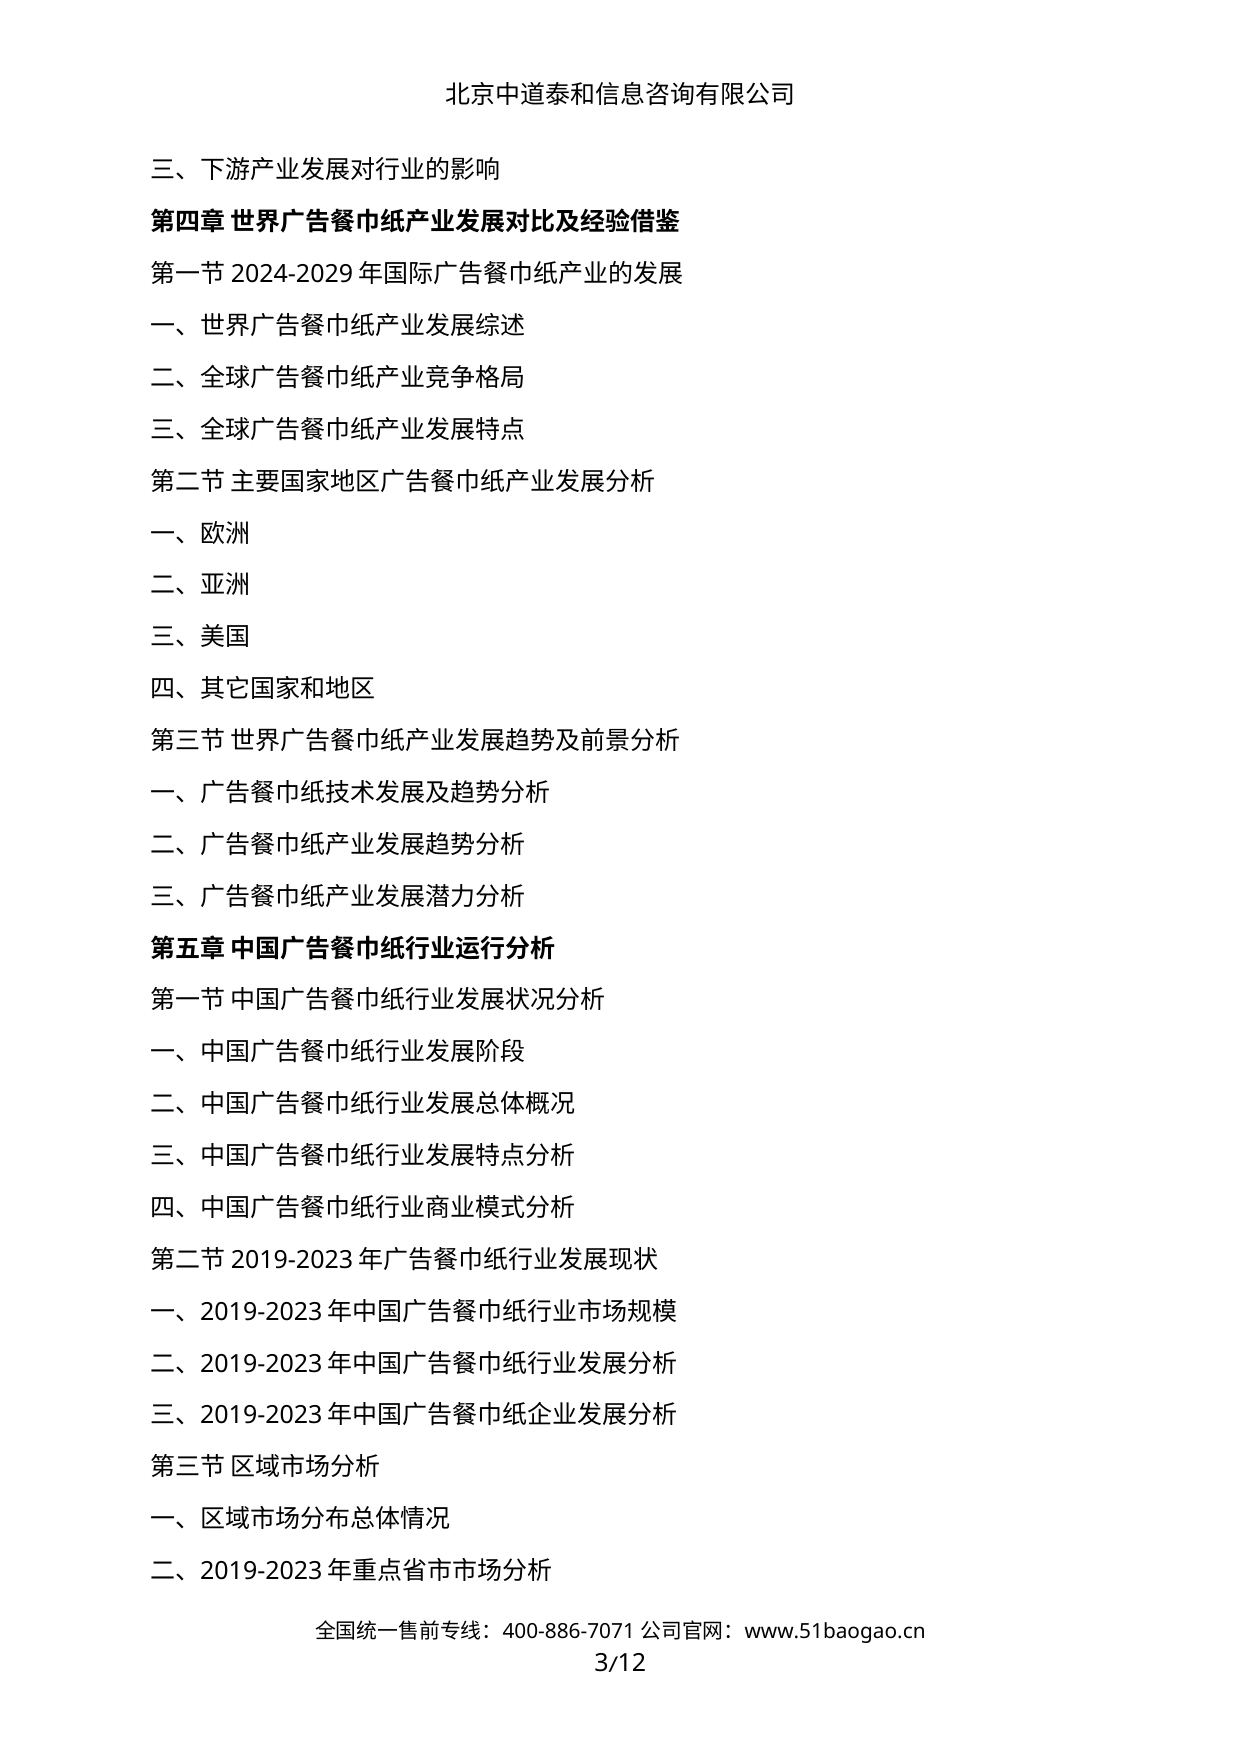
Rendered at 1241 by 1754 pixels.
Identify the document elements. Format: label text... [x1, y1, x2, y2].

text 三、下游产业发展对行业的影响 [150, 150, 1090, 186]
text 一、世界广告餐巾纸产业发展综述 [150, 306, 1090, 342]
text 三、美国 [150, 617, 1090, 653]
text 四、其它国家和地区 [150, 669, 1090, 705]
text 第五章 中国广告餐巾纸行业运行分析 [150, 928, 1090, 964]
text 第三节 区域市场分析 [150, 1447, 1090, 1483]
text 一、区域市场分布总体情况 [150, 1499, 1090, 1535]
text 二、2019-2023年中国广告餐巾纸行业发展分析 [150, 1343, 1090, 1379]
text 一、广告餐巾纸技术发展及趋势分析 [150, 772, 1090, 809]
text 第三节 世界广告餐巾纸产业发展趋势及前景分析 [150, 721, 1090, 757]
text 三、广告餐巾纸产业发展潜力分析 [150, 876, 1090, 912]
text 二、全球广告餐巾纸产业竞争格局 [150, 357, 1090, 394]
text 四、中国广告餐巾纸行业商业模式分析 [150, 1187, 1090, 1224]
text 二、中国广告餐巾纸行业发展总体概况 [150, 1084, 1090, 1120]
text 第一节 2024-2029年国际广告餐巾纸产业的发展 [150, 254, 1090, 290]
text 二、广告餐巾纸产业发展趋势分析 [150, 824, 1090, 861]
text 第二节 主要国家地区广告餐巾纸产业发展分析 [150, 461, 1090, 497]
text 二、亚洲 [150, 565, 1090, 601]
text 三、全球广告餐巾纸产业发展特点 [150, 409, 1090, 446]
text 三、2019-2023年中国广告餐巾纸企业发展分析 [150, 1395, 1090, 1431]
text 第四章 世界广告餐巾纸产业发展对比及经验借鉴 [150, 202, 1090, 238]
text 一、中国广告餐巾纸行业发展阶段 [150, 1032, 1090, 1068]
text 三、中国广告餐巾纸行业发展特点分析 [150, 1136, 1090, 1172]
text 二、2019-2023年重点省市市场分析 [150, 1551, 1090, 1587]
text 一、欧洲 [150, 513, 1090, 549]
text 第二节 2019-2023年广告餐巾纸行业发展现状 [150, 1239, 1090, 1276]
text 一、2019-2023年中国广告餐巾纸行业市场规模 [150, 1291, 1090, 1327]
text 第一节 中国广告餐巾纸行业发展状况分析 [150, 980, 1090, 1016]
